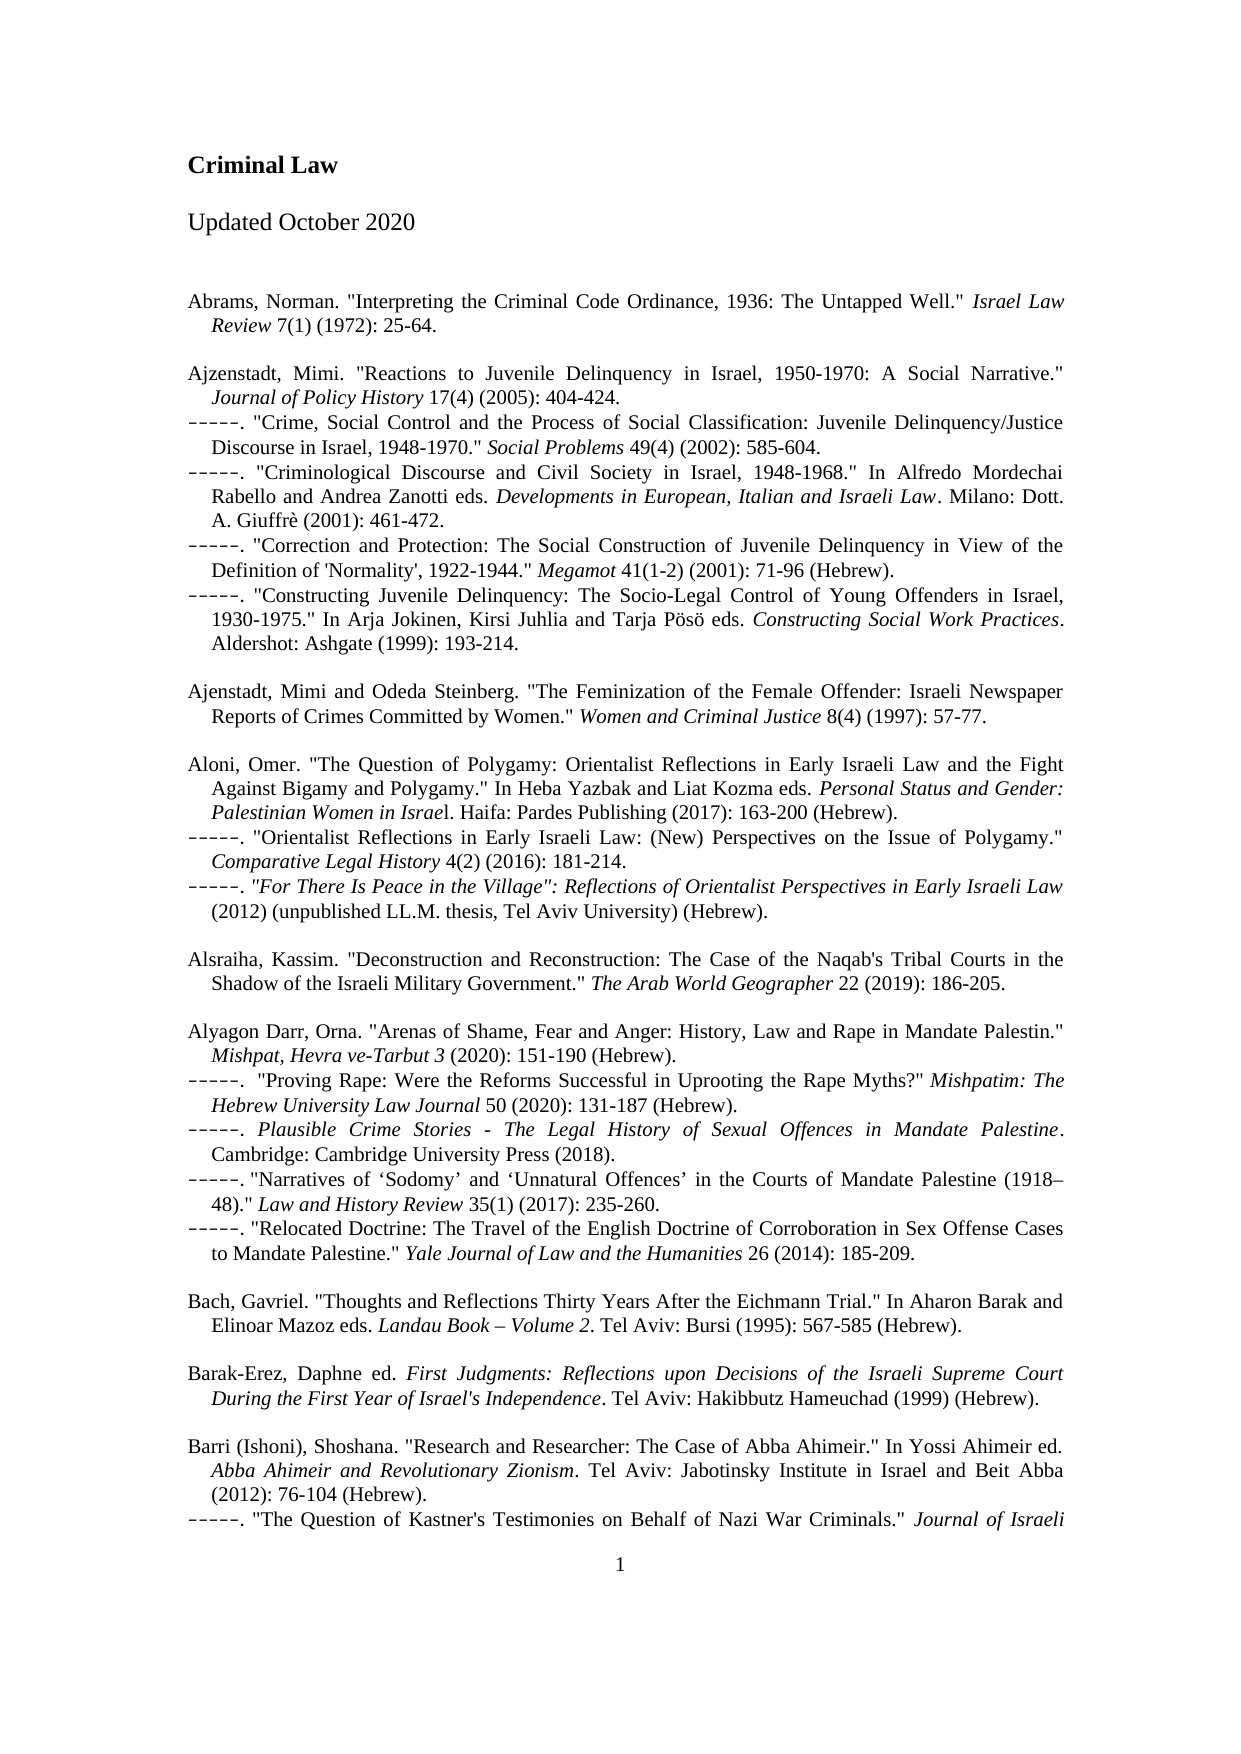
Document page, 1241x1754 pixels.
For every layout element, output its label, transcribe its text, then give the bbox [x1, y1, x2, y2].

table_cell –––––. "Correction and Protection: The Social Construction of Juvenile Delinquency in View of the Definition of 'Normality', 1922-1944." Megamot 41(1-2) (2001): 71-96 (Hebrew). [176, 533, 1076, 582]
table_cell Ajzenstadt, Mimi. "Reactions to Juvenile Delinquency in Israel, 1950-1970: A Social Narrative." Journal of Policy History 17(4) (2005): 404-424. [176, 337, 1076, 409]
table_header Abrams, Norman. "Interpreting the Criminal Code Ordinance, 1936: The Untapped Well." Israel Law Review 7(1) (1972): 25-64. [176, 289, 1076, 337]
table_cell –––––. "Crime, Social Control and the Process of Social Classification: Juvenile Delinquency/Justice Discourse in Israel, 1948-1970." Social Problems 49(4) (2002): 585-604. [176, 409, 1076, 459]
table_cell –––––. "Constructing Juvenile Delinquency: The Socio-Legal Control of Young Offenders in Israel, 1930-1975." In Arja Jokinen, Kirsi Juhlia and Tarja Pösö eds. Constructing Social Work Practices. Aldershot: Ashgate (1999): 193-214. [176, 582, 1076, 655]
table_cell Bach, Gavriel. "Thoughts and Reflections Thirty Years After the Eichmann Trial." In Aharon Barak and Elinoar Mazoz eds. Landau Book – Volume 2. Tel Aviv: Bursi (1995): 567-585 (Hebrew). [176, 1265, 1076, 1337]
table_cell Barri (Ishoni), Shoshana. "Research and Researcher: The Case of Abba Ahimeir." In Yossi Ahimeir ed. Abba Ahimeir and Revolutionary Zionism. Tel Aviv: Jabotinsky Institute in Israel and Beit Abba (2012): 76-104 (Hebrew). [176, 1410, 1076, 1506]
table_cell Ajenstadt, Mimi and Odeda Steinberg. "The Feminization of the Female Offender: Israeli Newspaper Reports of Crimes Committed by Women." Women and Criminal Justice 8(4) (1997): 57-77. [176, 655, 1076, 728]
text Updated October 2020 [187, 207, 1053, 236]
table_cell –––––. "For There Is Peace in the Village": Reflections of Orientalist Perspectives in Early Israeli Law (2012) (unpublished LL.M. thesis, Tel Aviv University) (Hebrew). Alsraiha, Kassim. "Deconstruction and Reconstruction: The Case of the Naqab's Tribal Courts in the Shadow of the Israeli Military Government." The Arab World Geographer 22 (2019): 186-205. Alyagon Darr, Orna. "Arenas of Shame, Fear and Anger: History, Law and Rape in Mandate Palestin." Mishpat, Hevra ve-Tarbut 3 (2020): 151-190 (Hebrew). –––––. "Proving Rape: Were the Reforms Successful in Uprooting the Rape Myths?" Mishpatim: The Hebrew University Law Journal 50 (2020): 131-187 (Hebrew). –––––. Plausible Crime Stories - The Legal History of Sexual Offences in Mandate Palestine. Cambridge: Cambridge University Press (2018). [176, 873, 1076, 1166]
table_cell –––––. "Criminological Discourse and Civil Society in Israel, 1948-1968." In Alfredo Mordechai Rabello and Andrea Zanotti eds. Developments in European, Italian and Israeli Law. Milano: Dott. A. Giuffrè (2001): 461-472. [176, 459, 1076, 532]
table_cell –––––. "Orientalist Reflections in Early Israeli Law: (New) Perspectives on the Issue of Polygamy." Comparative Legal History 4(2) (2016): 181-214. [176, 824, 1076, 873]
table_cell –––––. "Narratives of ‘Sodomy’ and ‘Unnatural Offences’ in the Courts of Mandate Palestine (1918–48)." Law and History Review 35(1) (2017): 235-260. [176, 1166, 1076, 1216]
table_cell Barak-Erez, Daphne ed. First Judgments: Reflections upon Decisions of the Israeli Supreme Court During the First Year of Israel's Independence. Tel Aviv: Hakibbutz Hameuchad (1999) (Hebrew). [176, 1337, 1076, 1409]
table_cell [176, 1506, 1076, 1535]
table_cell Aloni, Omer. "The Question of Polygamy: Orientalist Reflections in Early Israeli Law and the Fight Against Bigamy and Polygamy." In Heba Yazbak and Liat Kozma eds. Personal Status and Gender: Palestinian Women in Israel. Haifa: Pardes Publishing (2017): 163-200 (Hebrew). [176, 728, 1076, 824]
table_cell –––––. "Relocated Doctrine: The Travel of the English Doctrine of Corroboration in Sex Offense Cases to Mandate Palestine." Yale Journal of Law and the Humanities 26 (2014): 185-209. [176, 1216, 1076, 1265]
text Criminal Law [187, 150, 1053, 179]
